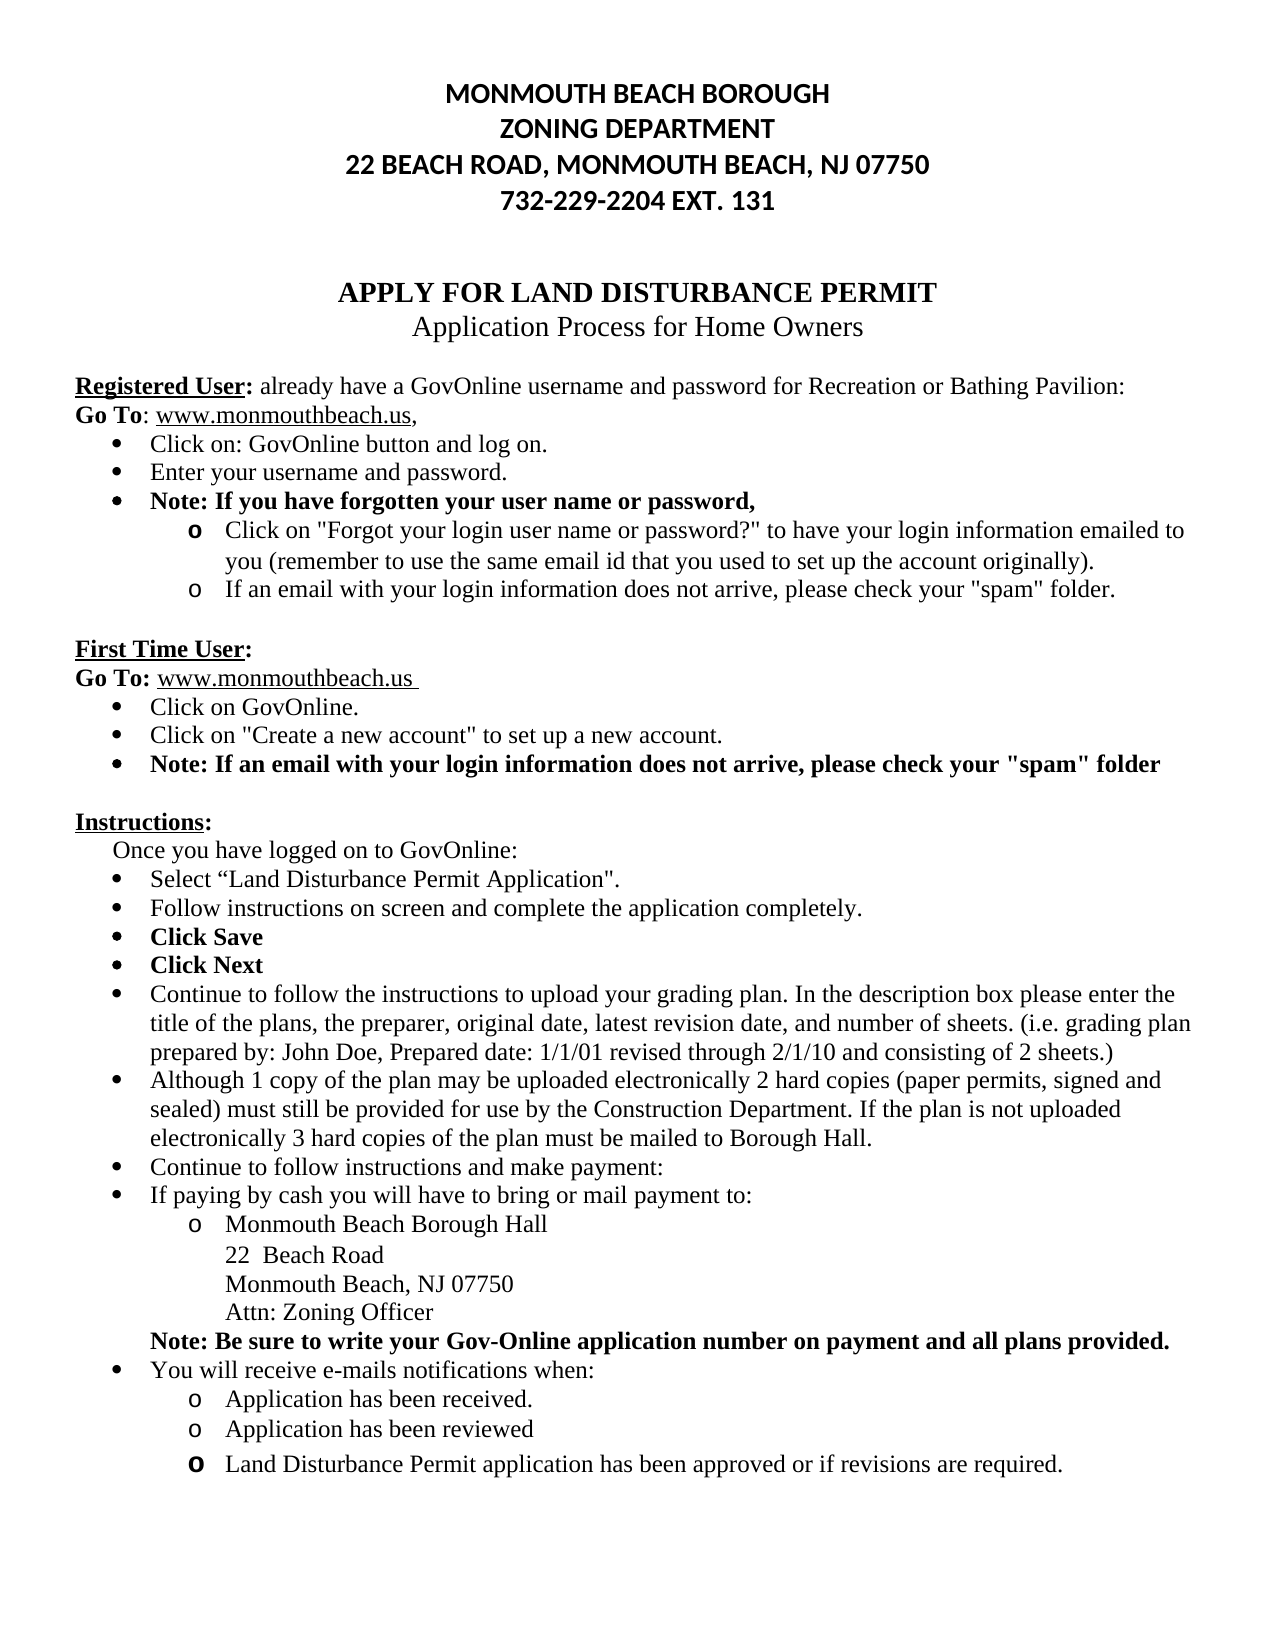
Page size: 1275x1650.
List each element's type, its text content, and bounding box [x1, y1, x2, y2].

text Monmouth Beach, NJ 07750 [150, 1269, 1200, 1297]
list Beach Road [225, 1240, 1200, 1269]
list Enter your username and password. [112, 457, 1200, 486]
list Click Next [112, 950, 1200, 979]
list Land Disturbance Permit application has been approved or if revisions are required. [187, 1445, 1200, 1481]
list Click on "Forgot your login user name or password?" to have your login information emailed to you (remember to use the same email id that you used to set up the account originally). [187, 515, 1200, 574]
text Instructions: [75, 807, 1200, 835]
list Click Save [112, 922, 1200, 950]
list Although 1 copy of the plan may be uploaded electronically 2 hard copies (paper permits, signed and sealed) must still be provided for use by the Construction Department. If the plan is not uploaded electronically 3 hard copies of the plan must be mailed to Borough Hall. [112, 1065, 1200, 1152]
list Click on GovOnline. [112, 692, 1200, 720]
text Registered User: already have a GovOnline username and password for Recreation or Bathing Pavilion: [75, 371, 1200, 400]
list Click on: GovOnline button and log on. [112, 429, 1200, 457]
text Go To: www.monmouthbeach.us, [75, 400, 1200, 429]
list Continue to follow instructions and make payment: [112, 1152, 1200, 1180]
list Application has been received. [187, 1384, 1200, 1414]
list If an email with your login information does not arrive, please check your "spam" folder. [187, 574, 1200, 605]
list You will receive e-mails notifications when: [112, 1355, 1200, 1384]
text Once you have logged on to GovOnline: [75, 835, 1200, 864]
list If paying by cash you will have to bring or mail payment to: [112, 1180, 1200, 1209]
list Click on "Create a new account" to set up a new account. [112, 720, 1200, 749]
text Application Process for Home Owners [75, 309, 1200, 342]
list Monmouth Beach Borough Hall [187, 1209, 1200, 1240]
list Select “Land Disturbance Permit Application". [112, 864, 1200, 893]
text Attn: Zoning Officer [150, 1297, 1200, 1326]
list Application has been reviewed [187, 1414, 1200, 1445]
text APPLY FOR LAND DISTURBANCE PERMIT [75, 275, 1200, 309]
text Go To: www.monmouthbeach.us [75, 663, 1200, 692]
list Note: If an email with your login information does not arrive, please check your "spam" folder [112, 749, 1200, 778]
list Continue to follow the instructions to upload your grading plan. In the description box please enter the title of the plans, the preparer, original date, latest revision date, and number of sheets. (i.e. grading plan prepared by: John Doe, Prepared date: 1/1/01 revised through 2/1/10 and consisting of 2 sheets.) [112, 979, 1200, 1065]
text Note: Be sure to write your Gov-Online application number on payment and all plans provided. [150, 1326, 1200, 1355]
list Note: If you have forgotten your user name or password, [112, 486, 1200, 515]
text First Time User: [75, 634, 1200, 663]
list Follow instructions on screen and complete the application completely. [112, 893, 1200, 922]
